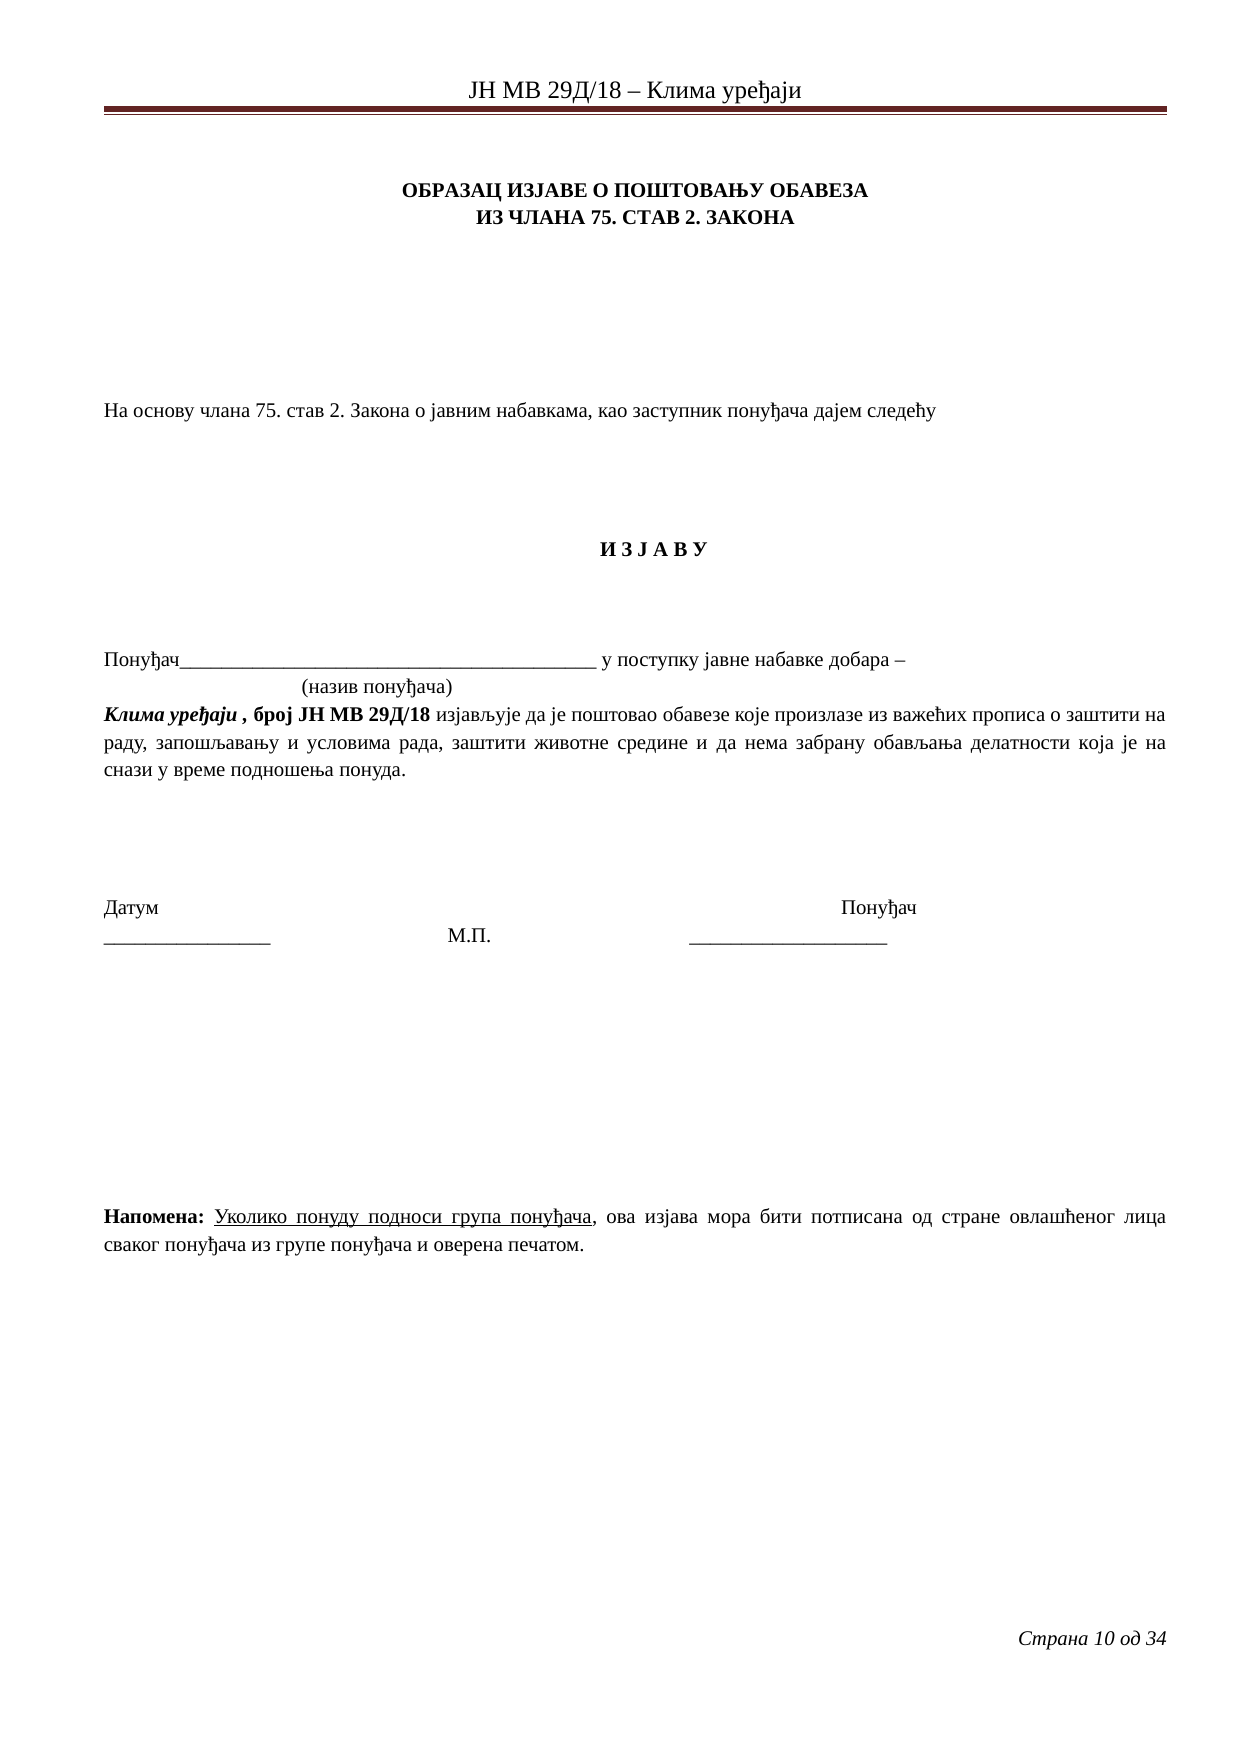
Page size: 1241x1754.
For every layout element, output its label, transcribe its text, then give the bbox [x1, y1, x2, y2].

text Напомена: Уколико понуду подноси група понуђача, ова изјава мора бити потписана од стране овлашћеног лица сваког понуђача из групе понуђача и оверена печатом. [103, 1204, 1167, 1256]
text Понуђач________________________________________ у поступку јавне набавке добара – [103, 647, 1167, 671]
text ОБРАЗАЦ ИЗЈАВЕ О ПОШТОВАЊУ ОБАВЕЗА [103, 178, 1167, 202]
text Клима уређаји , број ЈН МВ 29Д/18 изјављује да је поштовао обавезе које произлазе из важећих прописа о заштити на раду, запошљавању и условима рада, заштити животне средине и да нема забрану обављања делатности која је на снази у време подношења понуда. [103, 702, 1167, 781]
text На основу члана 75. став 2. Закона о јавним набавкама, као заступник понуђача дајем следећу [103, 398, 1167, 422]
text ________________ М.П. ___________________ [103, 923, 1167, 947]
text И З Ј А В У [141, 536, 1167, 561]
text Датум Понуђач [103, 895, 1167, 919]
text ИЗ ЧЛАНА 75. СТАВ 2. ЗАКОНА [103, 205, 1167, 229]
text (назив понуђача) [103, 674, 1167, 698]
